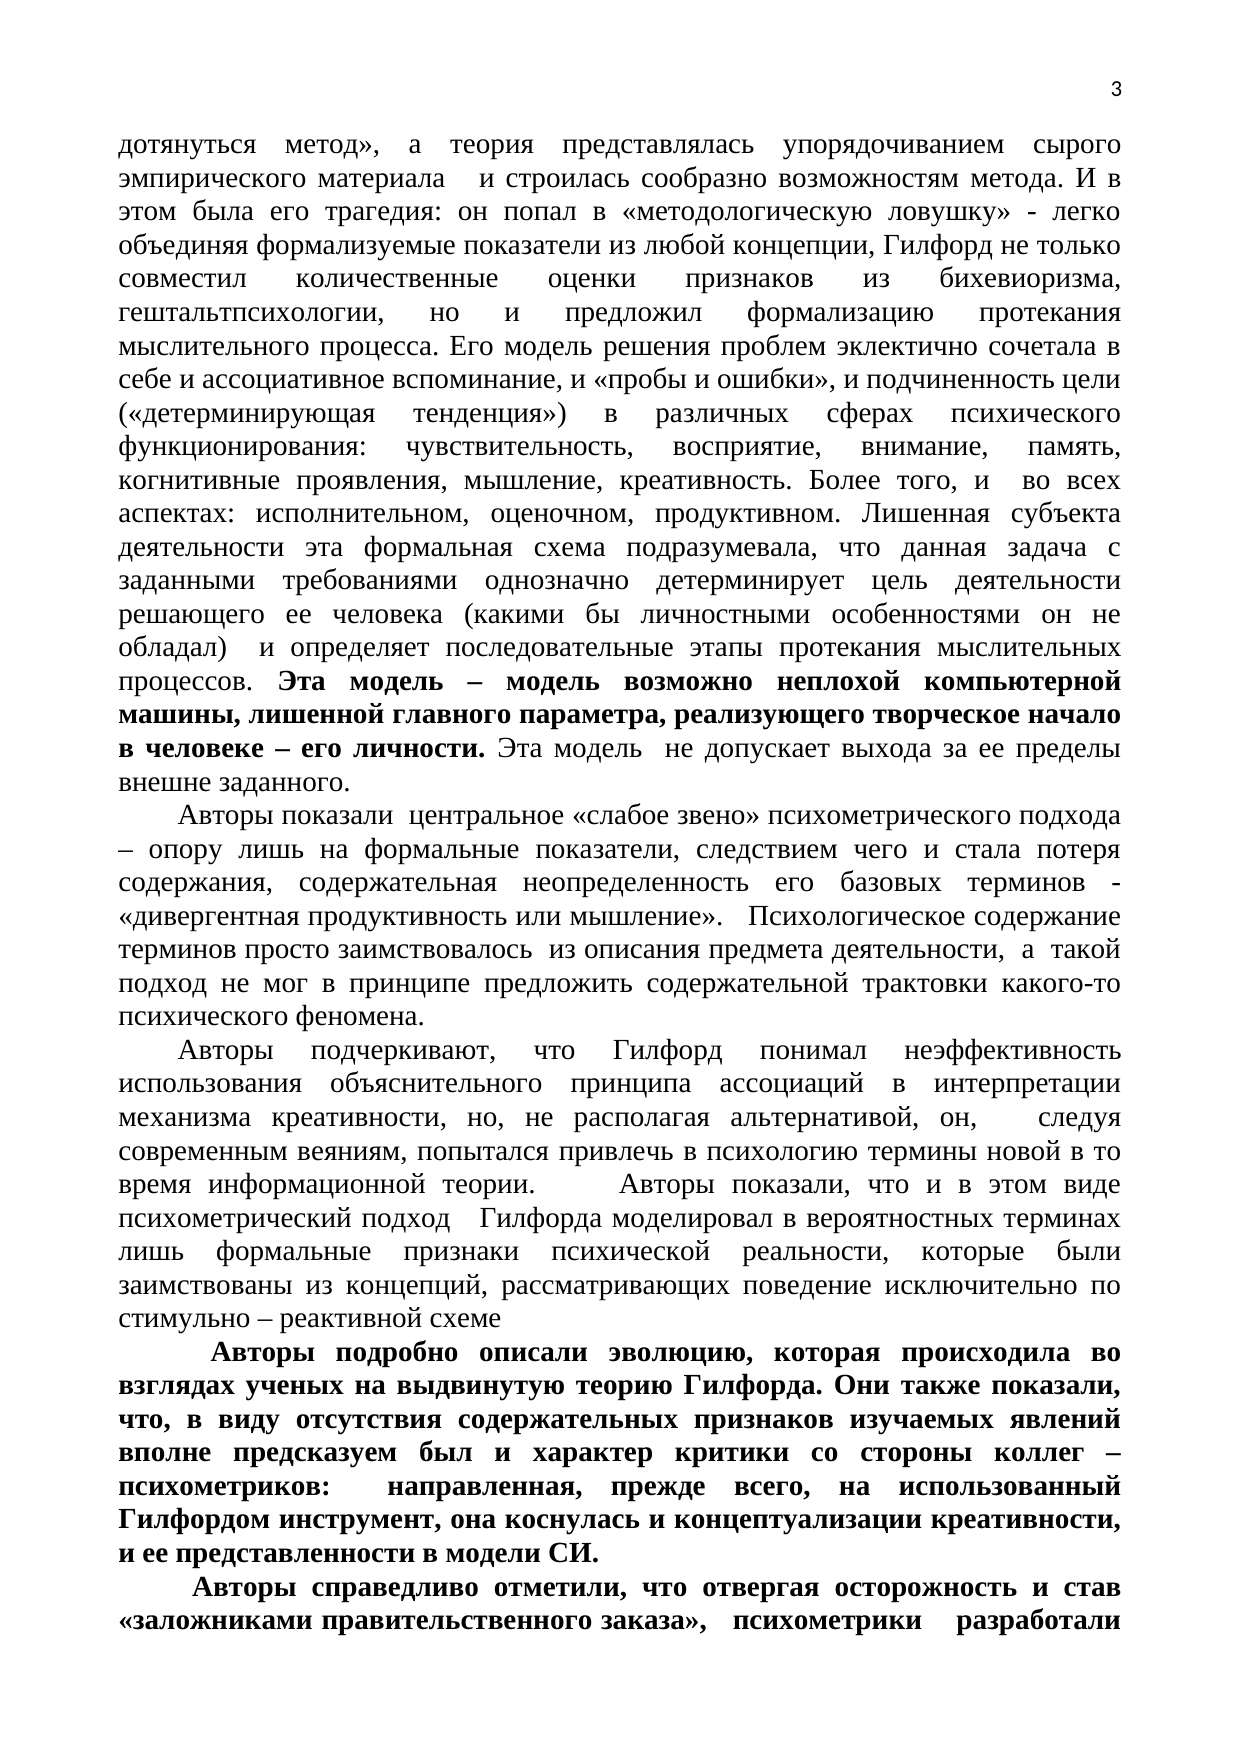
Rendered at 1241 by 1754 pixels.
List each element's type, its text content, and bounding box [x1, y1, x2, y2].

text Авторы подчеркивают, что Гилфорд понимал неэффективность использования объяснительного принципа ассоциаций в интерпретации механизма креативности, но, не располагая альтернативой, он, следуя современным веяниям, попытался привлечь в психологию термины новой в то время информационной теории. Авторы показали, что и в этом виде психометрический подход Гилфорда моделировал в вероятностных терминах лишь формальные признаки психической реальности, которые были заимствованы из концепций, рассматривающих поведение исключительно по стимульно – реактивной схеме [118, 1032, 1122, 1334]
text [118, 1569, 1122, 1636]
text Авторы показали центральное «слабое звено» психометрического подхода – опору лишь на формальные показатели, следствием чего и стала потеря содержания, содержательная неопределенность его базовых терминов - «дивергентная продуктивность или мышление». Психологическое содержание терминов просто заимствовалось из описания предмета деятельности, а такой подход не мог в принципе предложить содержательной трактовки какого-то психического феномена. [118, 797, 1122, 1032]
text Авторы подробно описали эволюцию, которая происходила во взглядах ученых на выдвинутую теорию Гилфорда. Они также показали, что, в виду отсутствия содержательных признаков изучаемых явлений вполне предсказуем был и характер критики со стороны коллег – психометриков: направленная, прежде всего, на использованный Гилфордом инструмент, она коснулась и концептуализации креативности, и ее представленности в модели СИ. [118, 1334, 1122, 1569]
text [118, 126, 1122, 797]
